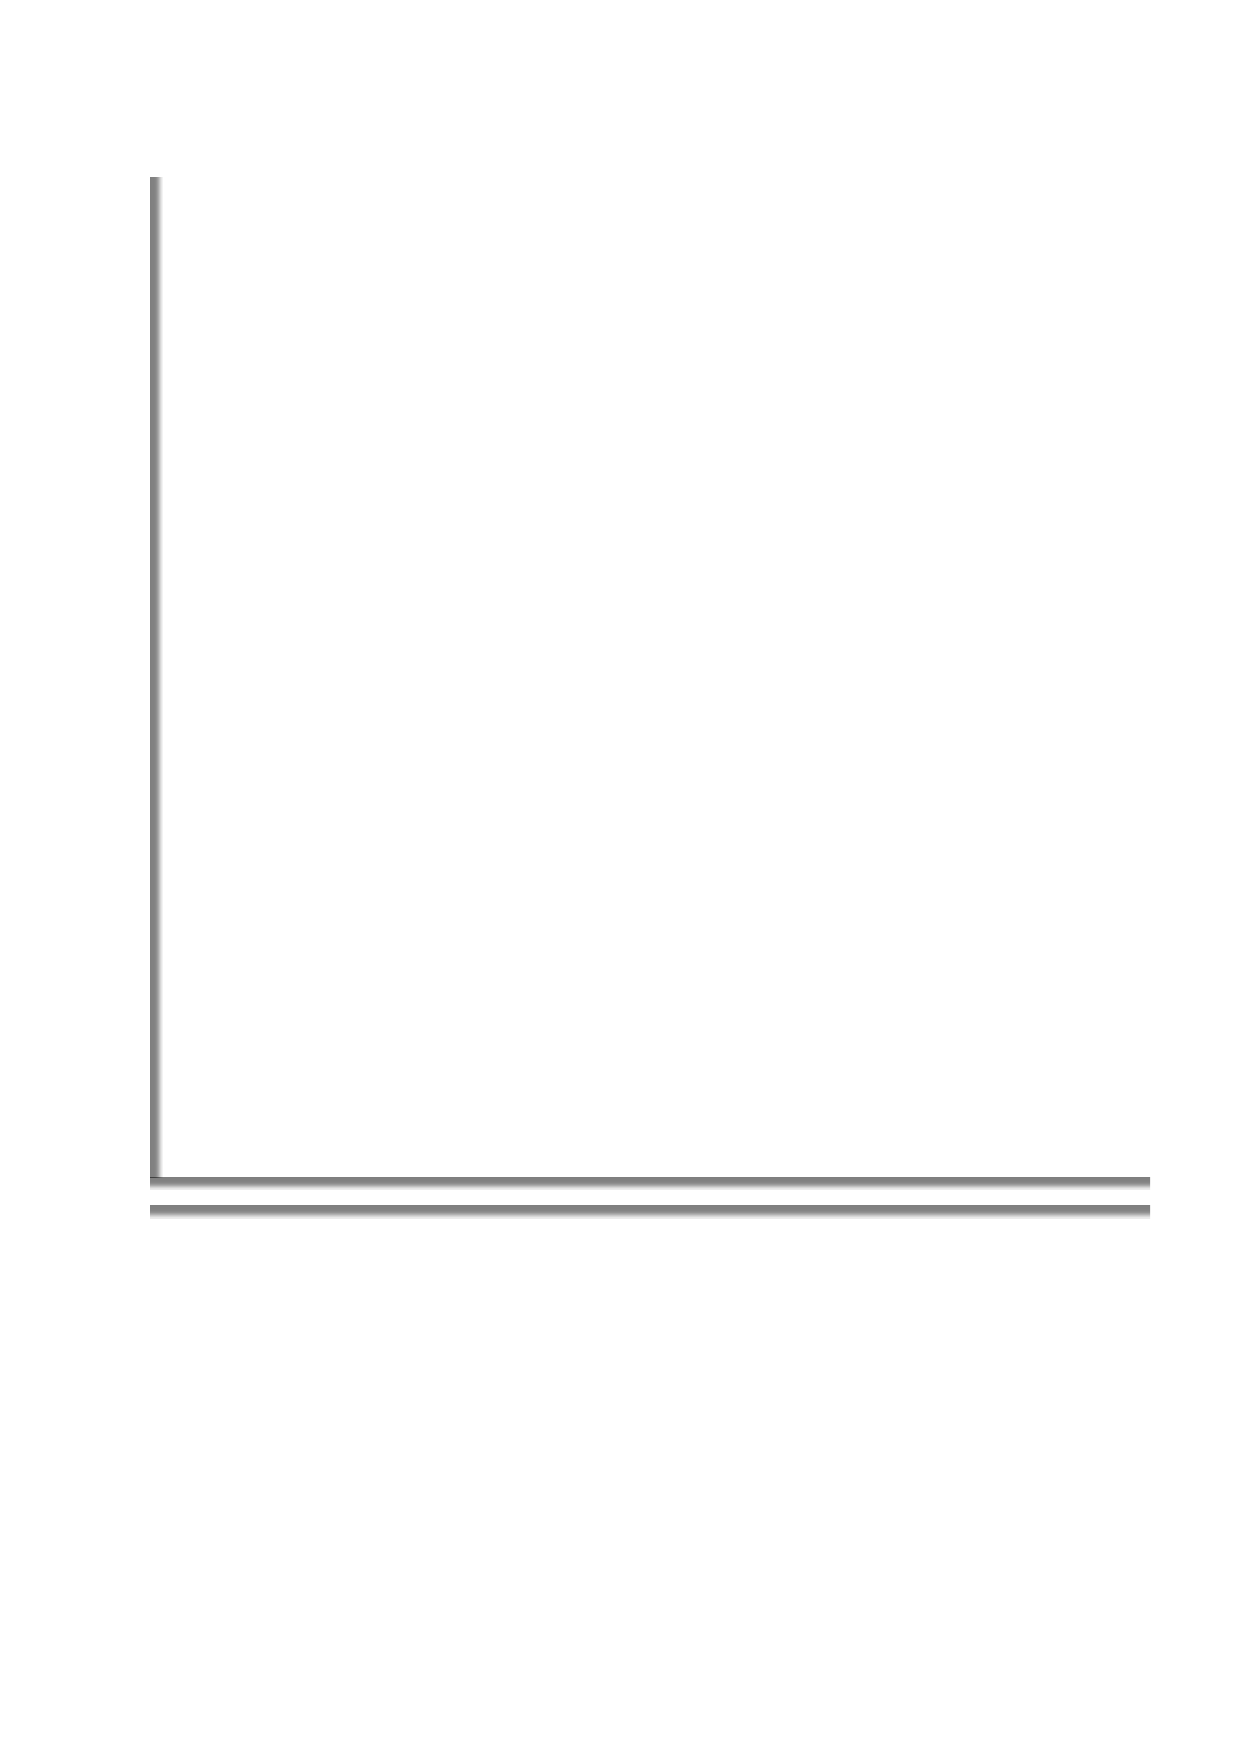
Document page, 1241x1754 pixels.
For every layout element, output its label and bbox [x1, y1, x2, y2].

picture [150, 1205, 1150, 1219]
picture [150, 177, 1150, 1190]
